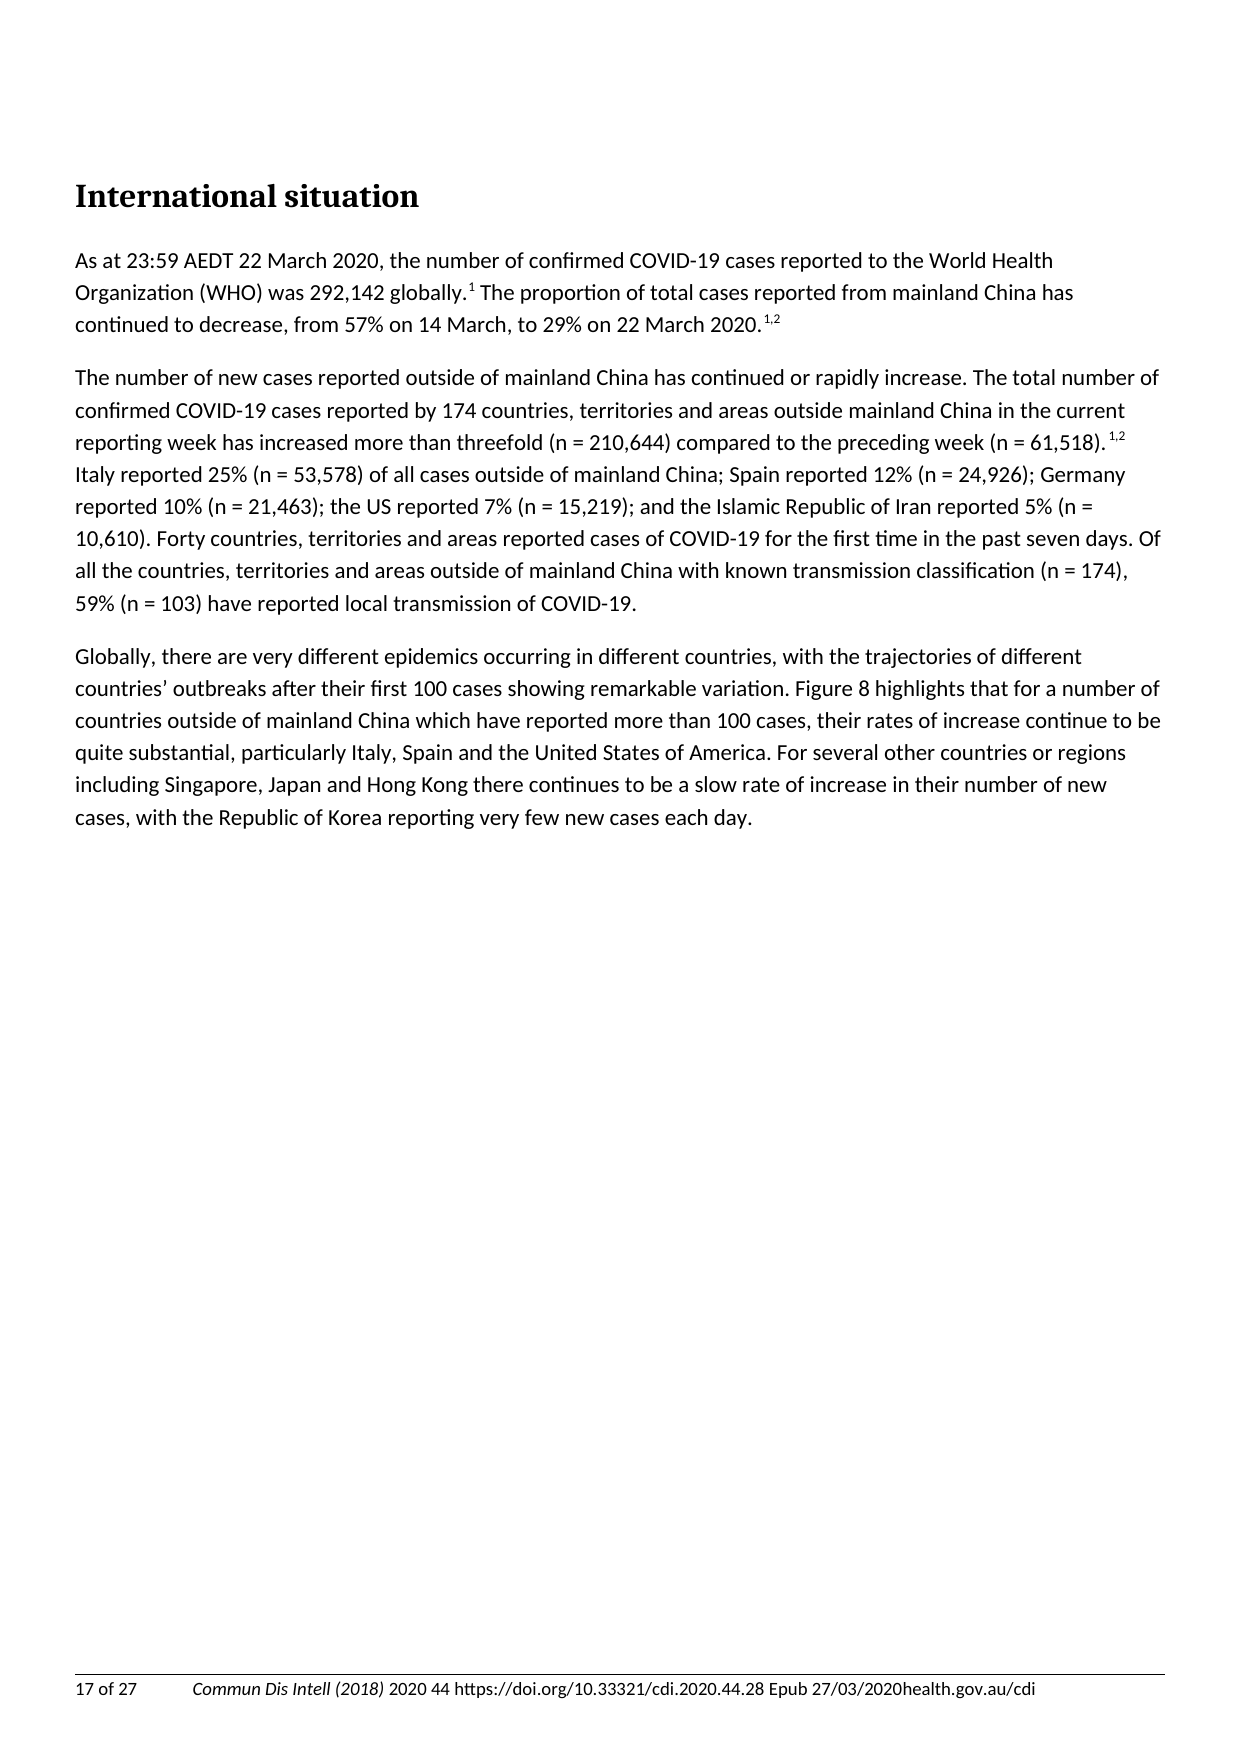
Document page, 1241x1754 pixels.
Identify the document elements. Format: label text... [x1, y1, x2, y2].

subtitle International situation [75, 177, 1165, 215]
text Globally, there are very different epidemics occurring in different countries, with the trajectories of different countries’ outbreaks after their first 100 cases showing remarkable variation. Figure 8 highlights that for a number of countries outside of mainland China which have reported more than 100 cases, their rates of increase continue to be quite substantial, particularly Italy, Spain and the United States of America. For several other countries or regions including Singapore, Japan and Hong Kong there continues to be a slow rate of increase in their number of new cases, with the Republic of Korea reporting very few new cases each day. [75, 642, 1165, 831]
text As at 23:59 AEDT 22 March 2020, the number of confirmed COVID-19 cases reported to the World Health Organization (WHO) was 292,142 globally.1 The proportion of total cases reported from mainland China has continued to decrease, from 57% on 14 March, to 29% on 22 March 2020.1,2 [75, 246, 1165, 338]
text The number of new cases reported outside of mainland China has continued or rapidly increase. The total number of confirmed COVID-19 cases reported by 174 countries, territories and areas outside mainland China in the current reporting week has increased more than threefold (n = 210,644) compared to the preceding week (n = 61,518).1,2 Italy reported 25% (n = 53,578) of all cases outside of mainland China; Spain reported 12% (n = 24,926); Germany reported 10% (n = 21,463); the US reported 7% (n = 15,219); and the Islamic Republic of Iran reported 5% (n = 10,610). Forty countries, territories and areas reported cases of COVID-19 for the first time in the past seven days. Of all the countries, territories and areas outside of mainland China with known transmission classification (n = 174), 59% (n = 103) have reported local transmission of COVID-19. [75, 363, 1165, 617]
